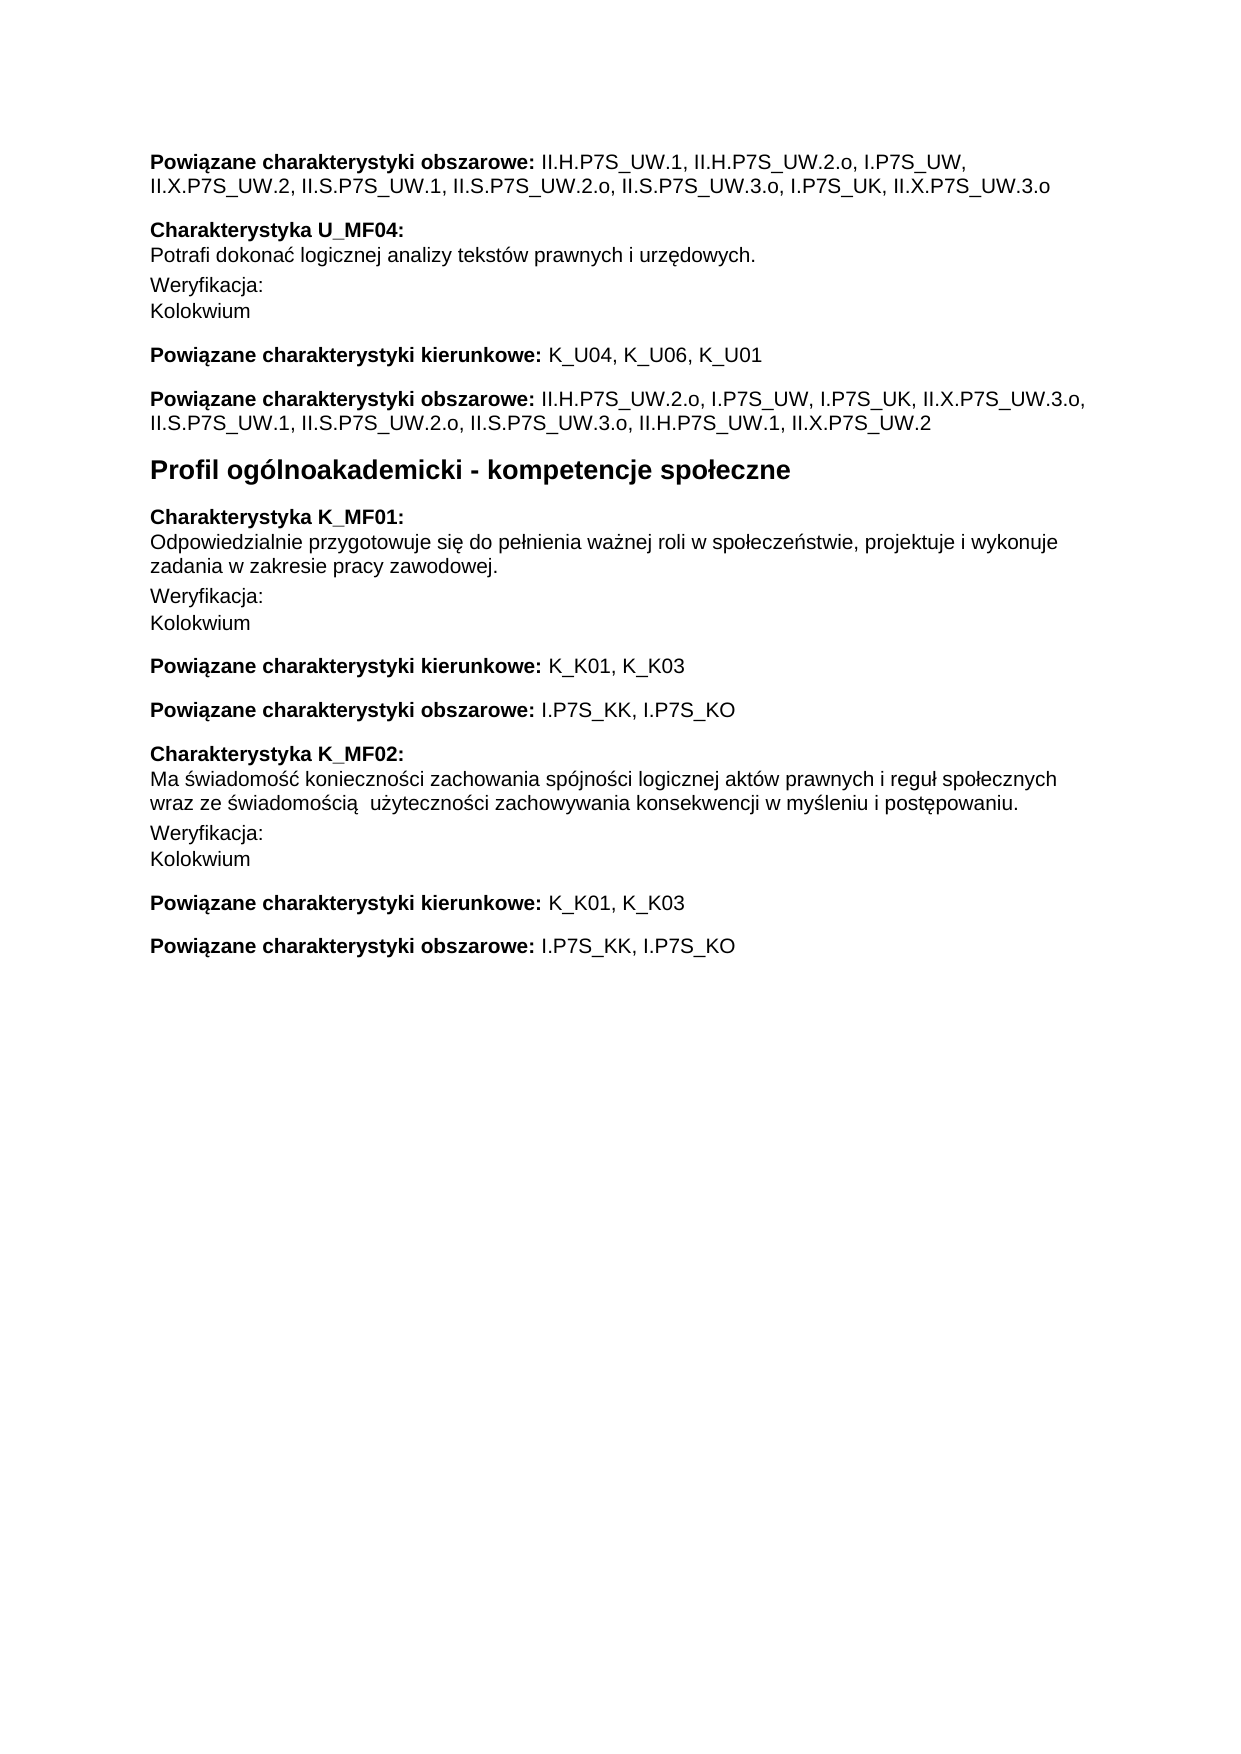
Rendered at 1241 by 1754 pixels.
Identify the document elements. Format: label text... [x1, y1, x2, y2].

text Charakterystyka K_MF02: [150, 742, 1090, 766]
text Potrafi dokonać logicznej analizy tekstów prawnych i urzędowych. [150, 243, 1090, 267]
text Powiązane charakterystyki obszarowe: II.H.P7S_UW.1, II.H.P7S_UW.2.o, I.P7S_UW, II.X.P7S_UW.2, II.S.P7S_UW.1, II.S.P7S_UW.2.o, II.S.P7S_UW.3.o, I.P7S_UK, II.X.P7S_UW.3.o [150, 150, 1090, 198]
text Charakterystyka K_MF01: [150, 505, 1090, 529]
text Kolokwium [150, 847, 1090, 871]
text Ma świadomość konieczności zachowania spójności logicznej aktów prawnych i reguł społecznych wraz ze świadomością użyteczności zachowywania konsekwencji w myśleniu i postępowaniu. [150, 767, 1090, 814]
text Powiązane charakterystyki kierunkowe: K_K01, K_K03 [150, 654, 1090, 678]
text Odpowiedzialnie przygotowuje się do pełnienia ważnej roli w społeczeństwie, projektuje i wykonuje zadania w zakresie pracy zawodowej. [150, 530, 1090, 578]
text Powiązane charakterystyki obszarowe: I.P7S_KK, I.P7S_KO [150, 934, 1090, 958]
subtitle Profil ogólnoakademicki - kompetencje społeczne [150, 454, 1090, 485]
text Powiązane charakterystyki kierunkowe: K_U04, K_U06, K_U01 [150, 343, 1090, 367]
text Powiązane charakterystyki obszarowe: I.P7S_KK, I.P7S_KO [150, 698, 1090, 722]
text Weryfikacja: [150, 273, 1090, 297]
text Weryfikacja: [150, 584, 1090, 608]
text Weryfikacja: [150, 821, 1090, 845]
text Charakterystyka U_MF04: [150, 218, 1090, 242]
text Powiązane charakterystyki obszarowe: II.H.P7S_UW.2.o, I.P7S_UW, I.P7S_UK, II.X.P7S_UW.3.o, II.S.P7S_UW.1, II.S.P7S_UW.2.o, II.S.P7S_UW.3.o, II.H.P7S_UW.1, II.X.P7S_UW.2 [150, 386, 1090, 434]
text Kolokwium [150, 299, 1090, 323]
text Powiązane charakterystyki kierunkowe: K_K01, K_K03 [150, 891, 1090, 914]
text Kolokwium [150, 610, 1090, 634]
